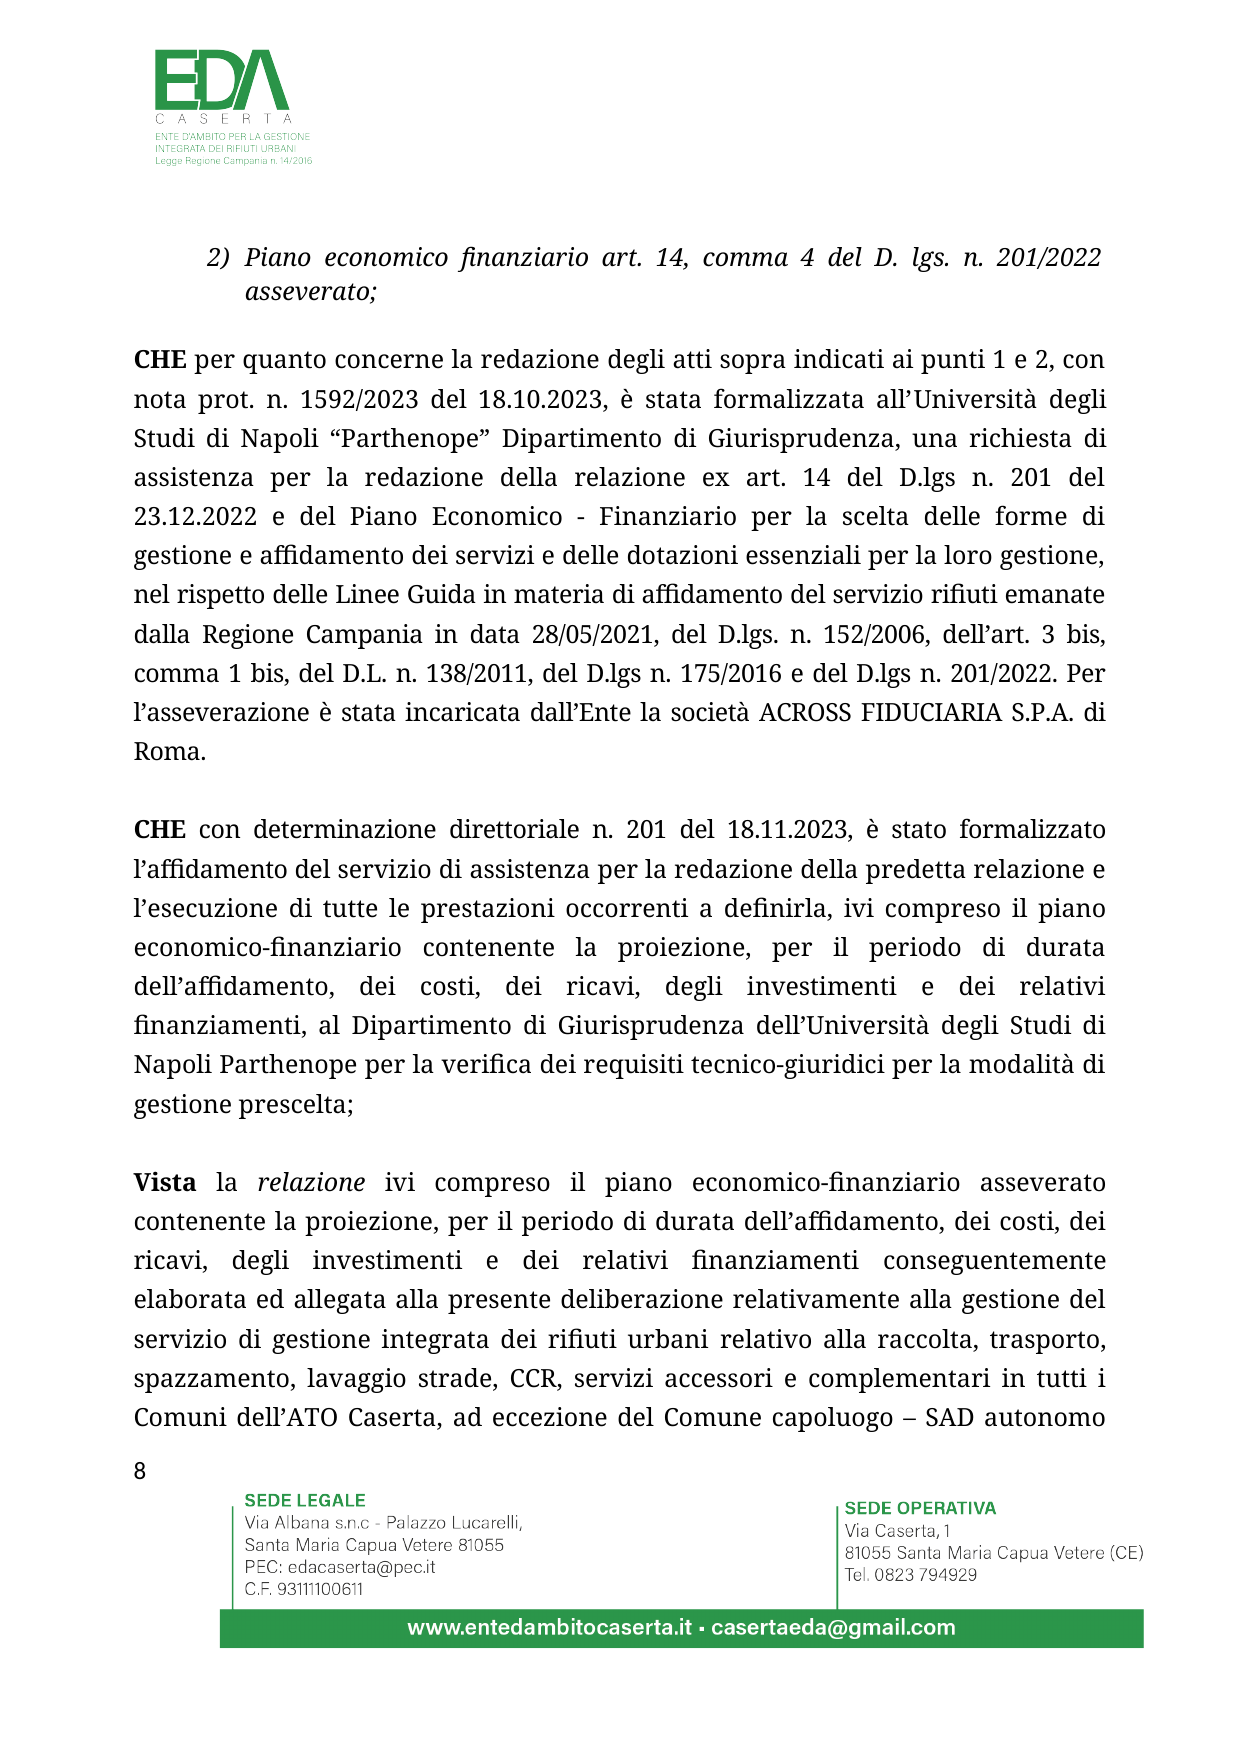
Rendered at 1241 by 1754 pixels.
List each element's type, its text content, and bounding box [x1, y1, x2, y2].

list Piano economico finanziario art. 14, comma 4 del D. lgs. n. 201/2022 asseverato; [207, 240, 1107, 308]
text CHE con determinazione direttoriale n. 201 del 18.11.2023, è stato formalizzato l’affidamento del servizio di assistenza per la redazione della predetta relazione e l’esecuzione di tutte le prestazioni occorrenti a definirla, ivi compreso il piano economico-finanziario contenente la proiezione, per il periodo di durata dell’affidamento, dei costi, dei ricavi, degli investimenti e dei relativi finanziamenti, al Dipartimento di Giurisprudenza dell’Università degli Studi di Napoli Parthenope per la verifica dei requisiti tecnico-giuridici per la modalità di gestione prescelta; [133, 812, 1107, 1120]
picture [133, 37, 348, 179]
picture [133, 1486, 1241, 1656]
text CHE per quanto concerne la redazione degli atti sopra indicati ai punti 1 e 2, con nota prot. n. 1592/2023 del 18.10.2023, è stata formalizzata all’Università degli Studi di Napoli “Parthenope” Dipartimento di Giurisprudenza, una richiesta di assistenza per la redazione della relazione ex art. 14 del D.lgs n. 201 del 23.12.2022 e del Piano Economico - Finanziario per la scelta delle forme di gestione e affidamento dei servizi e delle dotazioni essenziali per la loro gestione, nel rispetto delle Linee Guida in materia di affidamento del servizio rifiuti emanate dalla Regione Campania in data 28/05/2021, del D.lgs. n. 152/2006, dell’art. 3 bis, comma 1 bis, del D.L. n. 138/2011, del D.lgs n. 175/2016 e del D.lgs n. 201/2022. Per l’asseverazione è stata incaricata dall’Ente la società ACROSS FIDUCIARIA S.P.A. di Roma. [133, 342, 1107, 768]
